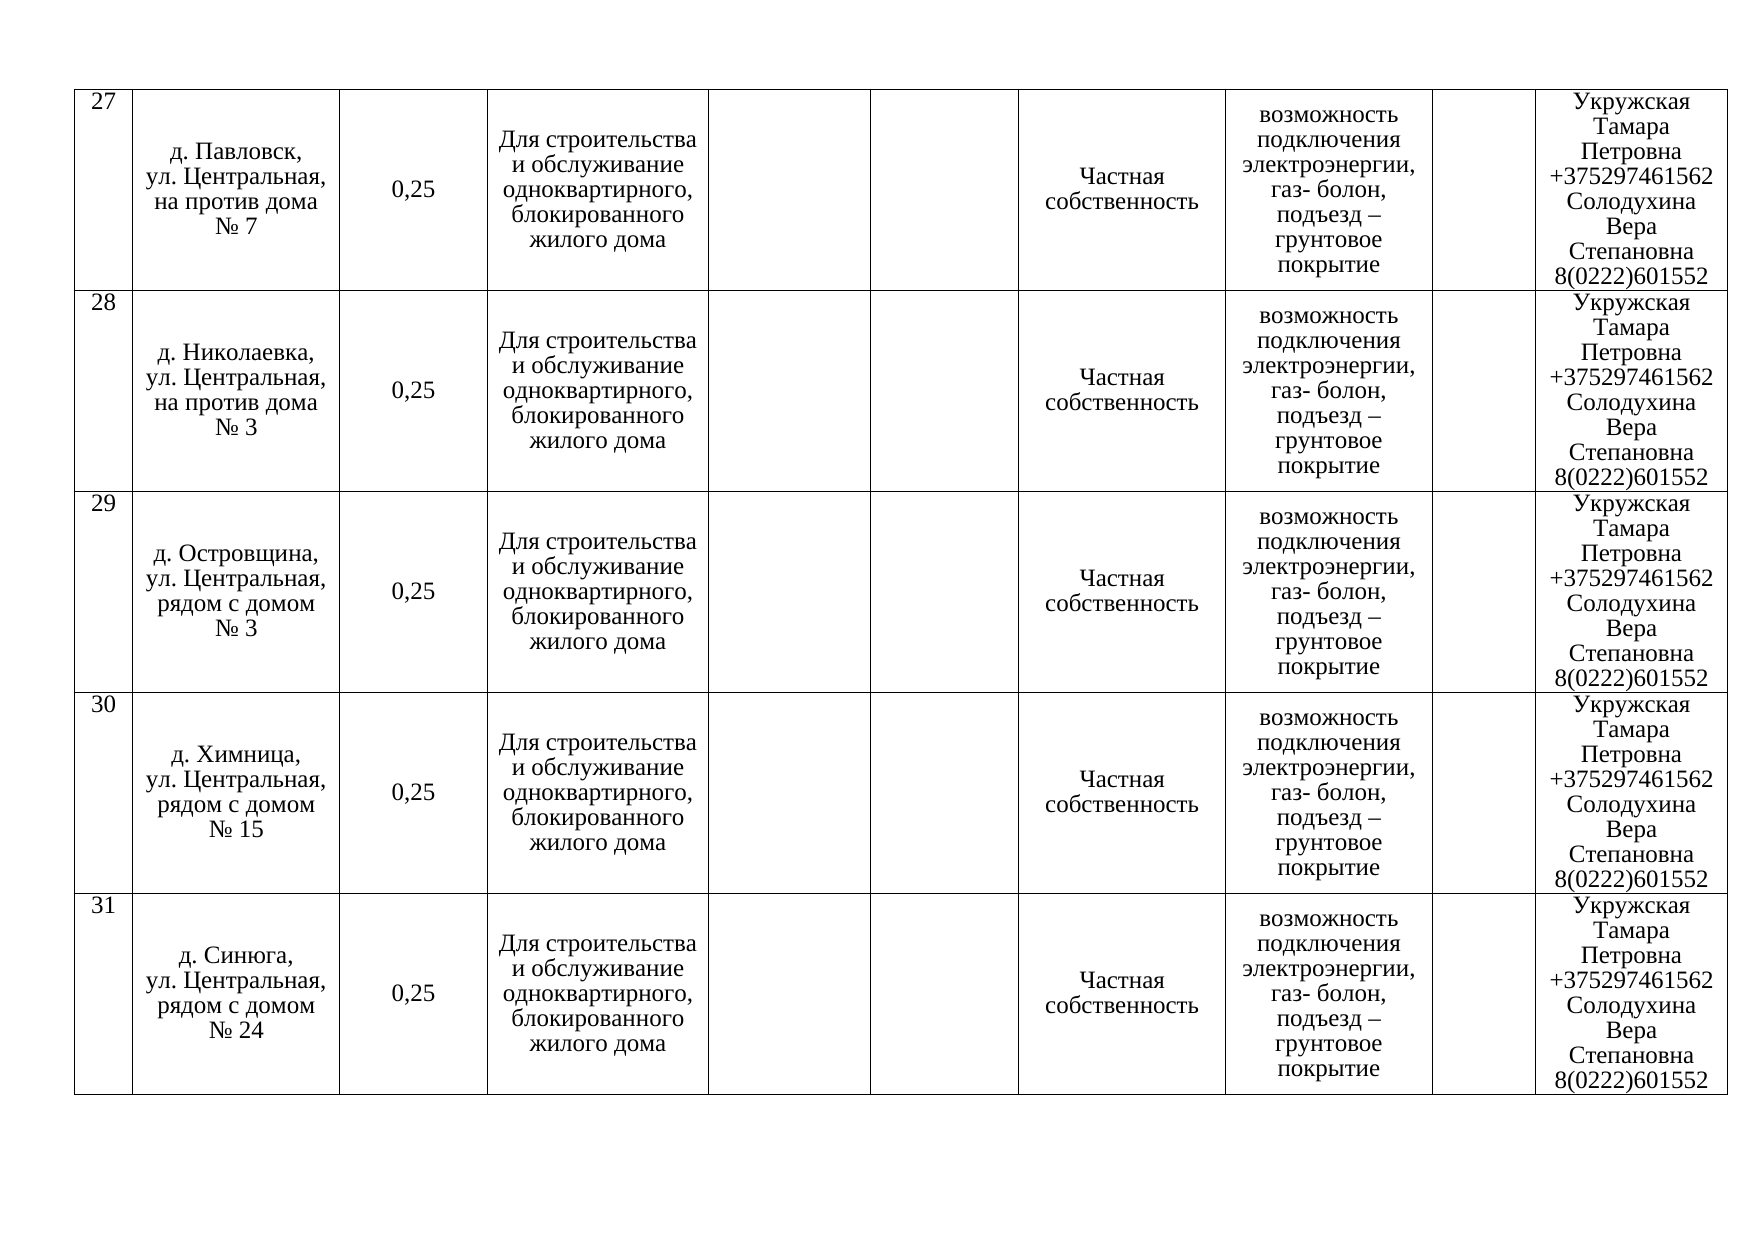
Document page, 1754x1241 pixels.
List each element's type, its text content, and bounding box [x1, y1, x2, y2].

table_cell [1433, 894, 1535, 1094]
table_cell д. Павловск, ул. Центральная, на против дома № 7 [133, 90, 339, 290]
table_cell [871, 90, 1018, 290]
table_cell д. Островщина, ул. Центральная, рядом с домом № 3 [133, 492, 339, 692]
table_cell 29 [75, 492, 132, 692]
table_cell [1433, 291, 1535, 491]
table_cell [871, 693, 1018, 893]
table_cell [871, 291, 1018, 491]
table_cell 0,25 [340, 492, 487, 692]
table_cell [709, 291, 870, 491]
table_cell [1433, 90, 1535, 290]
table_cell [1536, 894, 1727, 1094]
table_cell 28 [75, 291, 132, 491]
table_cell [1433, 492, 1535, 692]
table_cell Для строительства и обслуживание одноквартирного, блокированного жилого дома [488, 291, 708, 491]
table_cell Для строительства и обслуживание одноквартирного, блокированного жилого дома [488, 693, 708, 893]
table_cell [709, 90, 870, 290]
table_cell [709, 894, 870, 1094]
table_cell 0,25 [340, 291, 487, 491]
table_cell [871, 894, 1018, 1094]
table_cell Укружская Тамара Петровна +375297461562 Солодухина Вера Степановна 8(0222)601552 [1536, 492, 1727, 692]
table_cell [1226, 894, 1432, 1094]
table_cell возможность подключения электроэнергии, газ- болон, подъезд – грунтовое покрытие [1226, 693, 1432, 893]
table_cell 30 [75, 693, 132, 893]
table_cell 0,25 [340, 693, 487, 893]
table_cell 0,25 [340, 90, 487, 290]
table_cell [709, 492, 870, 692]
table_cell Частная собственность [1019, 291, 1225, 491]
table_cell Укружская Тамара Петровна +375297461562 Солодухина Вера Степановна 8(0222)601552 [1536, 693, 1727, 893]
table_cell [1433, 693, 1535, 893]
table_cell Укружская Тамара Петровна +375297461562 Солодухина Вера Степановна 8(0222)601552 [1536, 291, 1727, 491]
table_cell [1019, 90, 1225, 290]
table_cell [871, 492, 1018, 692]
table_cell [1536, 90, 1727, 290]
table_cell возможность подключения электроэнергии, газ- болон, подъезд – грунтовое покрытие [1226, 291, 1432, 491]
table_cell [1226, 90, 1432, 290]
table_cell д. Николаевка, ул. Центральная, на против дома № 3 [133, 291, 339, 491]
table_cell Для строительства и обслуживание одноквартирного, блокированного жилого дома [488, 492, 708, 692]
table_cell Частная собственность [1019, 693, 1225, 893]
table_cell д. Химница, ул. Центральная, рядом с домом № 15 [133, 693, 339, 893]
table_cell Частная собственность [1019, 492, 1225, 692]
table_cell 31 [75, 894, 132, 1094]
table_cell [709, 693, 870, 893]
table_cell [488, 894, 708, 1094]
table_cell д. Синюга, ул. Центральная, рядом с домом № 24 [133, 894, 339, 1094]
table_cell 27 [75, 90, 132, 290]
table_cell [488, 90, 708, 290]
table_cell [1019, 894, 1225, 1094]
table_cell возможность подключения электроэнергии, газ- болон, подъезд – грунтовое покрытие [1226, 492, 1432, 692]
table_cell 0,25 [340, 894, 487, 1094]
